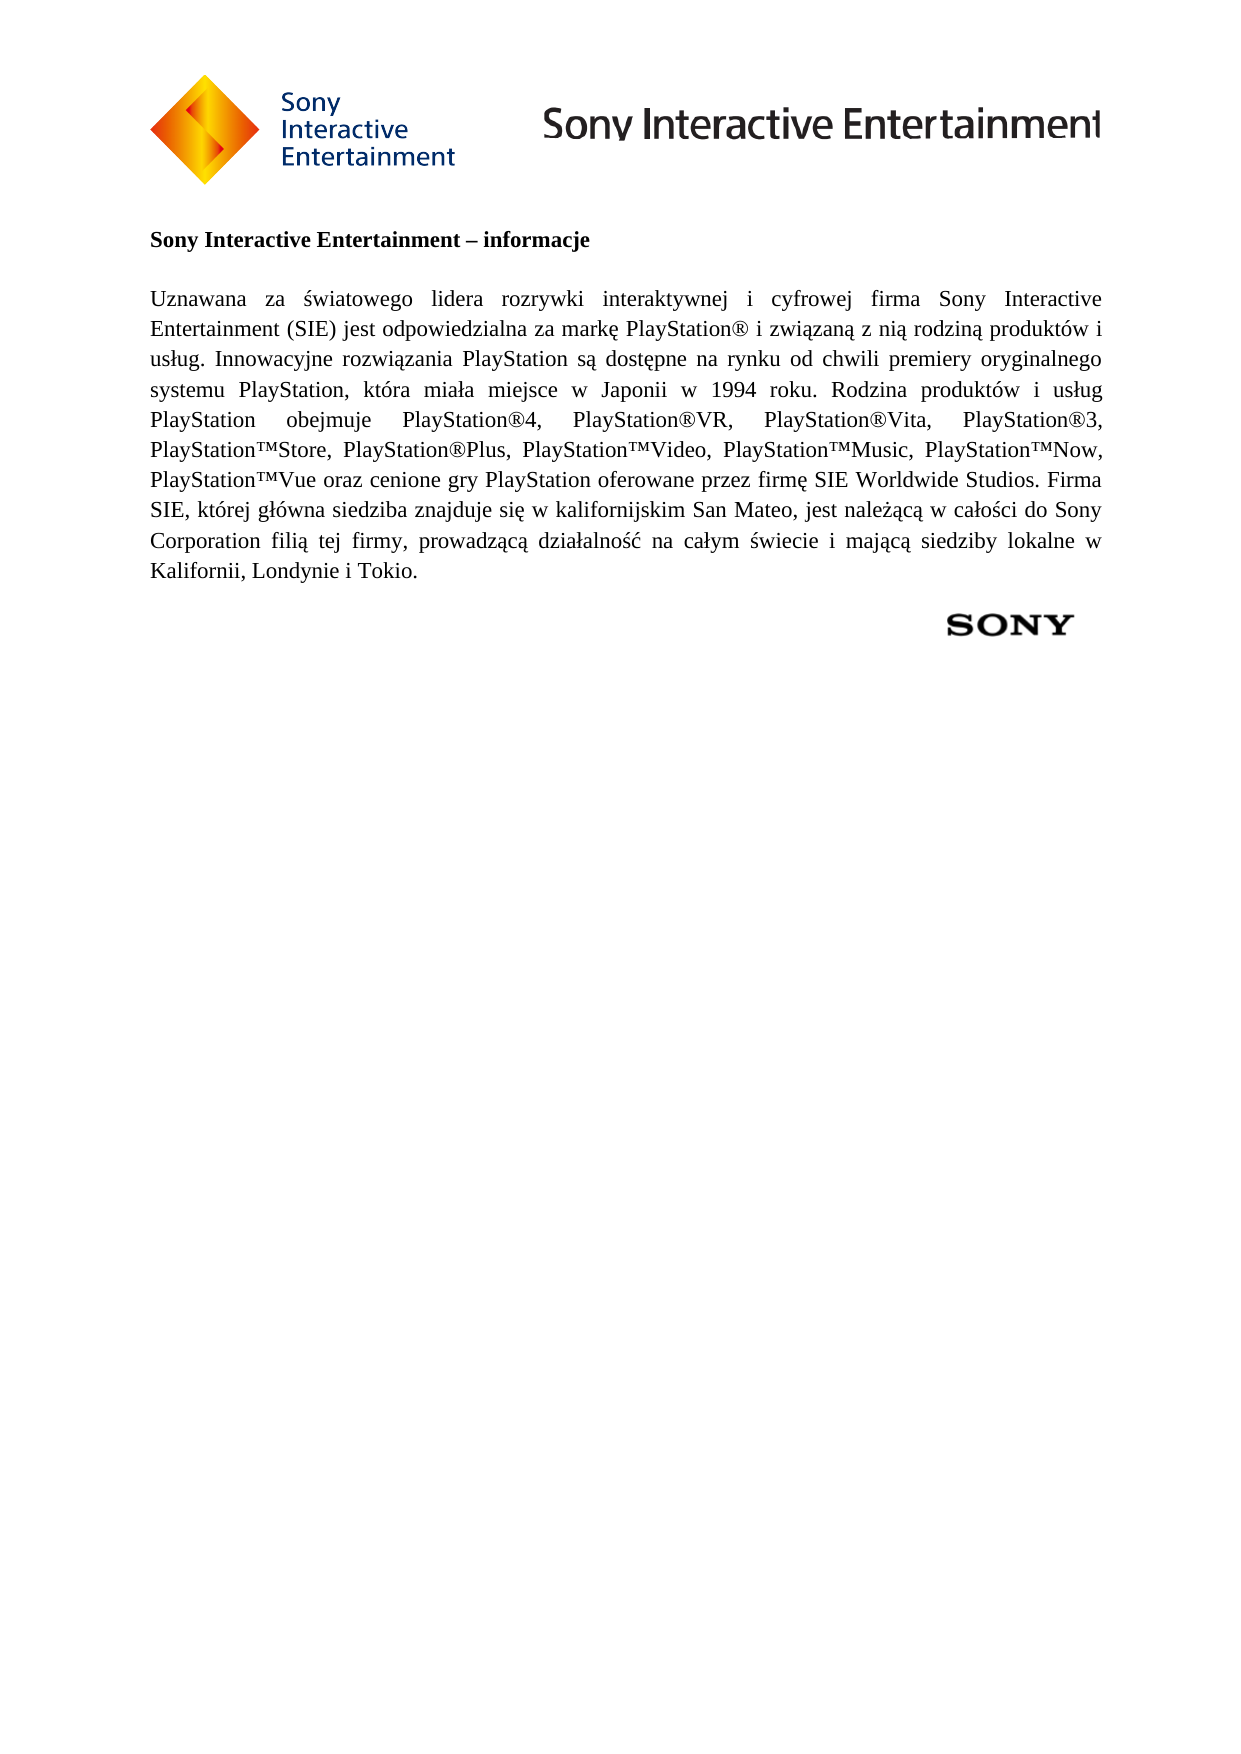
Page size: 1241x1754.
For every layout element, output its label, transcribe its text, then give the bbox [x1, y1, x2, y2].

picture [150, 75, 455, 185]
text Uznawana za światowego lidera rozrywki interaktywnej i cyfrowej firma Sony Interactive Entertainment (SIE) jest odpowiedzialna za markę PlayStation® i związaną z nią rodziną produktów i usług. Innowacyjne rozwiązania PlayStation są dostępne na rynku od chwili premiery oryginalnego systemu PlayStation, która miała miejsce w Japonii w 1994 roku. Rodzina produktów i usług PlayStation obejmuje PlayStation®4, PlayStation®VR, PlayStation®Vita, PlayStation®3, PlayStation™Store, PlayStation®Plus, PlayStation™Video, PlayStation™Music, PlayStation™Now, PlayStation™Vue oraz cenione gry PlayStation oferowane przez firmę SIE Worldwide Studios. Firma SIE, której główna siedziba znajduje się w kalifornijskim San Mateo, jest należącą w całości do Sony Corporation filią tej firmy, prowadzącą działalność na całym świecie i mającą siedziby lokalne w Kalifornii, Londynie i Tokio. [150, 285, 1104, 583]
picture [928, 595, 1094, 655]
text Sony Interactive Entertainment – informacje [150, 226, 1104, 252]
